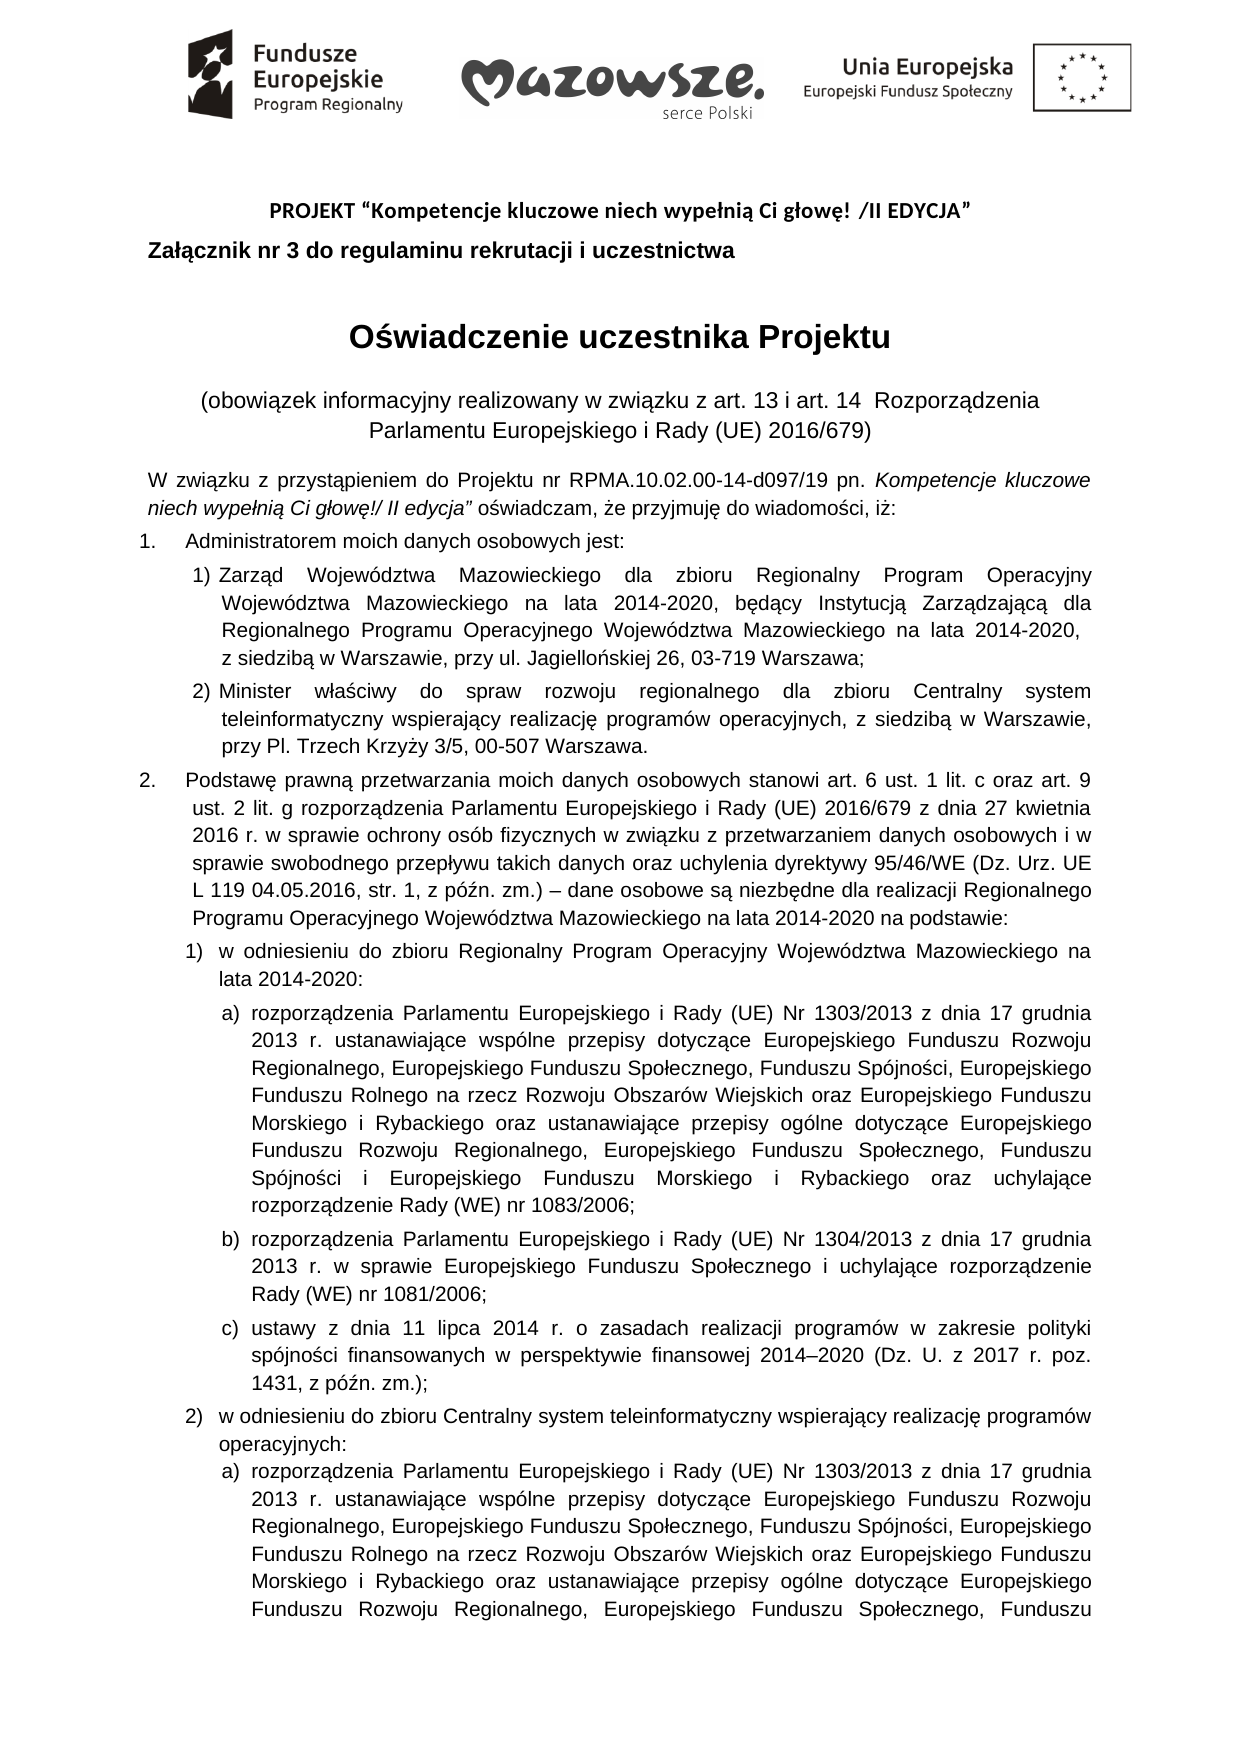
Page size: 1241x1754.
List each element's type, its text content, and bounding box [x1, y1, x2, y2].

list Zarząd Województwa Mazowieckiego dla zbioru Regionalny Program Operacyjny Województwa Mazowieckiego na lata 2014-2020, będący Instytucją Zarządzającą dla Regionalnego Programu Operacyjnego Województwa Mazowieckiego na lata 2014-2020, z siedzibą w Warszawie, przy ul. Jagiellońskiej 26, 03-719 Warszawa; [192, 563, 1093, 669]
list w odniesieniu do zbioru Centralny system teleinformatyczny wspierający realizację programów operacyjnych: [185, 1404, 1093, 1456]
picture [188, 29, 403, 119]
list w odniesieniu do zbioru Regionalny Program Operacyjny Województwa Mazowieckiego na lata 2014-2020: [185, 939, 1093, 991]
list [221, 1459, 1093, 1621]
list ustawy z dnia 11 lipca 2014 r. o zasadach realizacji programów w zakresie polityki spójności finansowanych w perspektywie finansowej 2014–2020 (Dz. U. z 2017 r. poz. 1431, z późn. zm.); [221, 1315, 1093, 1394]
text (obowiązek informacyjny realizowany w związku z art. 13 i art. 14 Rozporządzenia Parlamentu Europejskiego i Rady (UE) 2016/679) [148, 387, 1093, 443]
list Administratorem moich danych osobowych jest: [148, 529, 1093, 553]
list Minister właściwy do spraw rozwoju regionalnego dla zbioru Centralny system teleinformatyczny wspierający realizację programów operacyjnych, z siedzibą w Warszawie, przy Pl. Trzech Krzyży 3/5, 00-507 Warszawa. [192, 679, 1093, 758]
subtitle Oświadczenie uczestnika Projektu [148, 317, 1093, 356]
picture [800, 29, 1132, 119]
subtitle Załącznik nr 3 do regulaminu rekrutacji i uczestnictwa [148, 237, 1093, 263]
text PROJEKT “Kompetencje kluczowe niech wypełnią Ci głowę! /II EDYCJA” [148, 197, 1093, 225]
text W związku z przystąpieniem do Projektu nr RPMA.10.02.00-14-d097/19 pn. Kompetencje kluczowe niech wypełnią Ci głowę!/ II edycja” oświadczam, że przyjmuję do wiadomości, iż: [148, 468, 1093, 519]
list Podstawę prawną przetwarzania moich danych osobowych stanowi art. 6 ust. 1 lit. c oraz art. 9 ust. 2 lit. g rozporządzenia Parlamentu Europejskiego i Rady (UE) 2016/679 z dnia 27 kwietnia 2016 r. w sprawie ochrony osób fizycznych w związku z przetwarzaniem danych osobowych i w sprawie swobodnego przepływu takich danych oraz uchylenia dyrektywy 95/46/WE (Dz. Urz. UE L 119 04.05.2016, str. 1, z późn. zm.) – dane osobowe są niezbędne dla realizacji Regionalnego Programu Operacyjnego Województwa Mazowieckiego na lata 2014-2020 na podstawie: [148, 768, 1093, 929]
